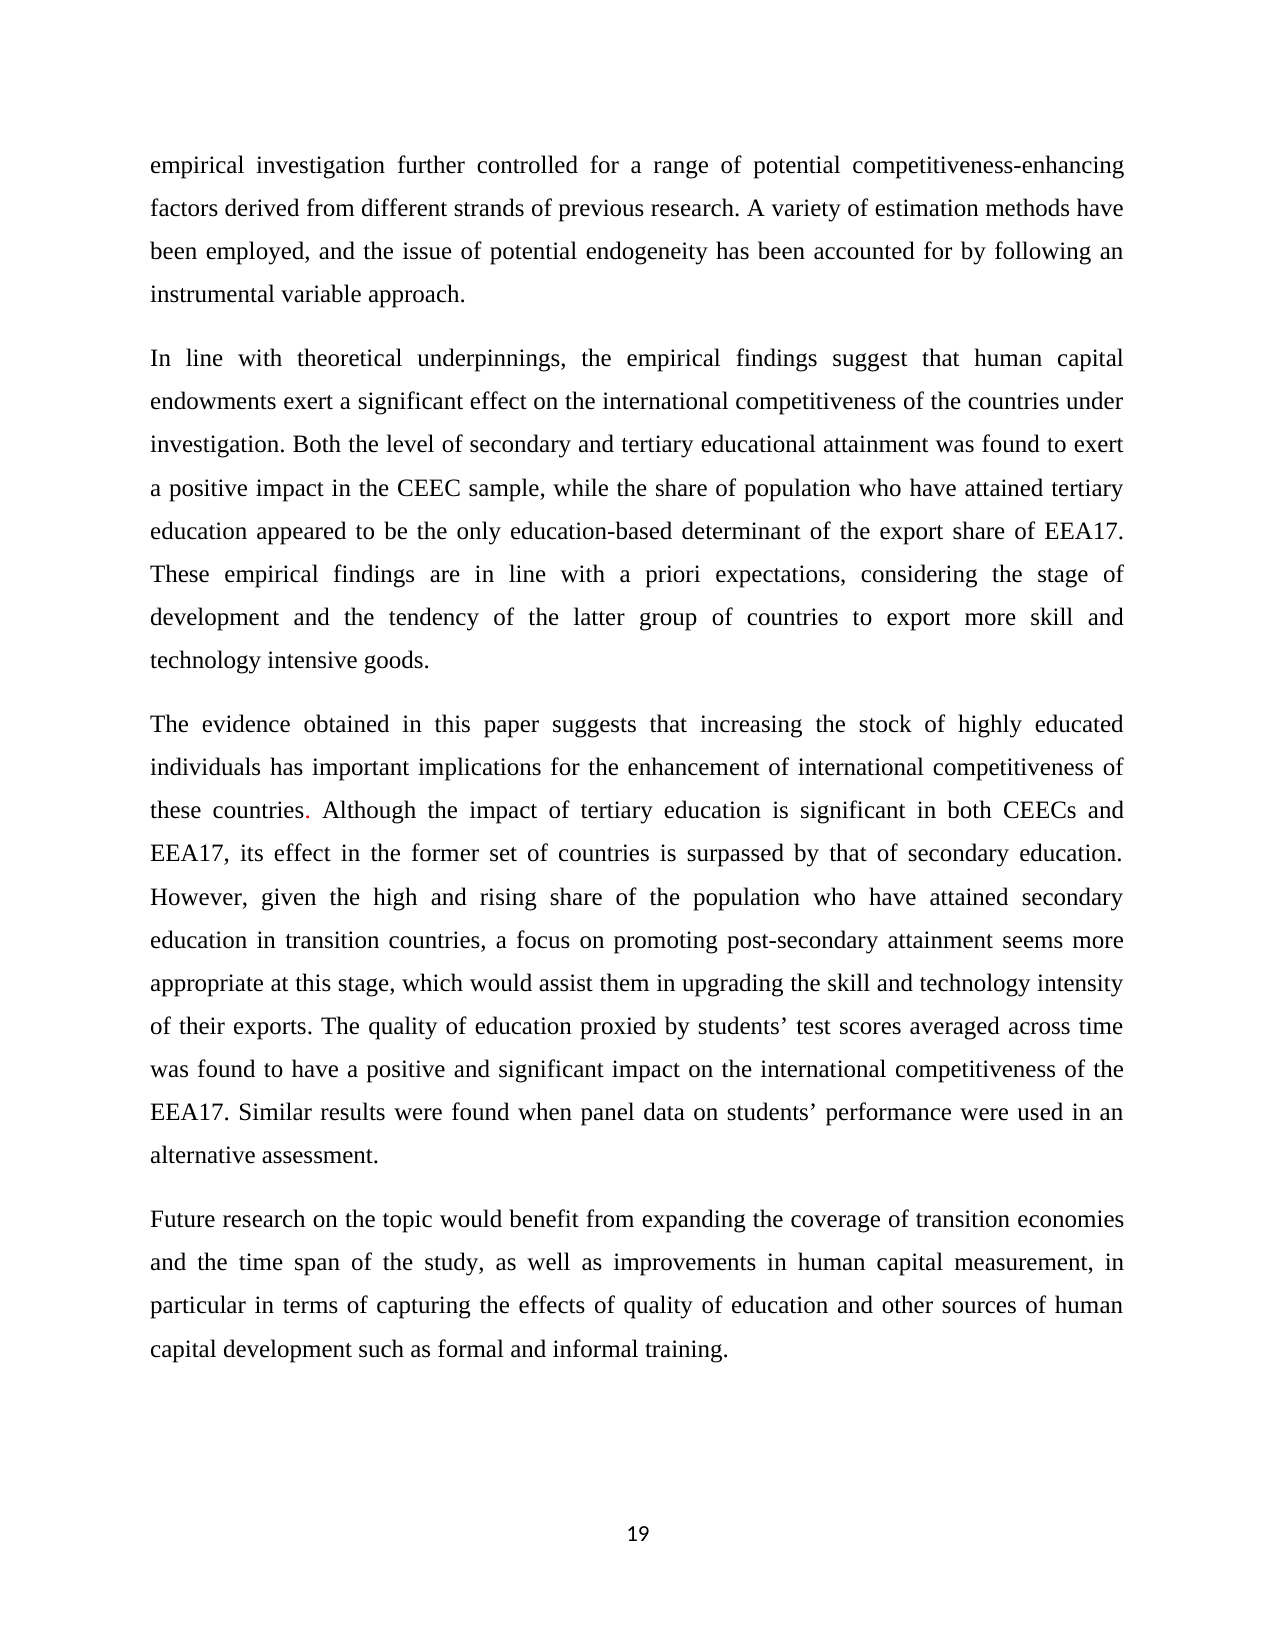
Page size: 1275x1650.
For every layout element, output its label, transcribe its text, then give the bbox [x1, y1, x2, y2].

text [150, 150, 1125, 308]
text In line with theoretical underpinnings, the empirical findings suggest that human capital endowments exert a significant effect on the international competitiveness of the countries under investigation. Both the level of secondary and tertiary educational attainment was found to exert a positive impact in the CEEC sample, while the share of population who have attained tertiary education appeared to be the only education-based determinant of the export share of EEA17. These empirical findings are in line with a priori expectations, considering the stage of development and the tendency of the latter group of countries to export more skill and technology intensive goods. [150, 343, 1125, 674]
text Future research on the topic would benefit from expanding the coverage of transition economies and the time span of the study, as well as improvements in human capital measurement, in particular in terms of capturing the effects of quality of education and other sources of human capital development such as formal and informal training. [150, 1204, 1125, 1362]
text The evidence obtained in this paper suggests that increasing the stock of highly educated individuals has important implications for the enhancement of international competitiveness of these countries. Although the impact of tertiary education is significant in both CEECs and EEA17, its effect in the former set of countries is surpassed by that of secondary education. However, given the high and rising share of the population who have attained secondary education in transition countries, a focus on promoting post-secondary attainment seems more appropriate at this stage, which would assist them in upgrading the skill and technology intensity of their exports. The quality of education proxied by students’ test scores averaged across time was found to have a positive and significant impact on the international competitiveness of the EEA17. Similar results were found when panel data on students’ performance were used in an alternative assessment. [150, 709, 1125, 1169]
